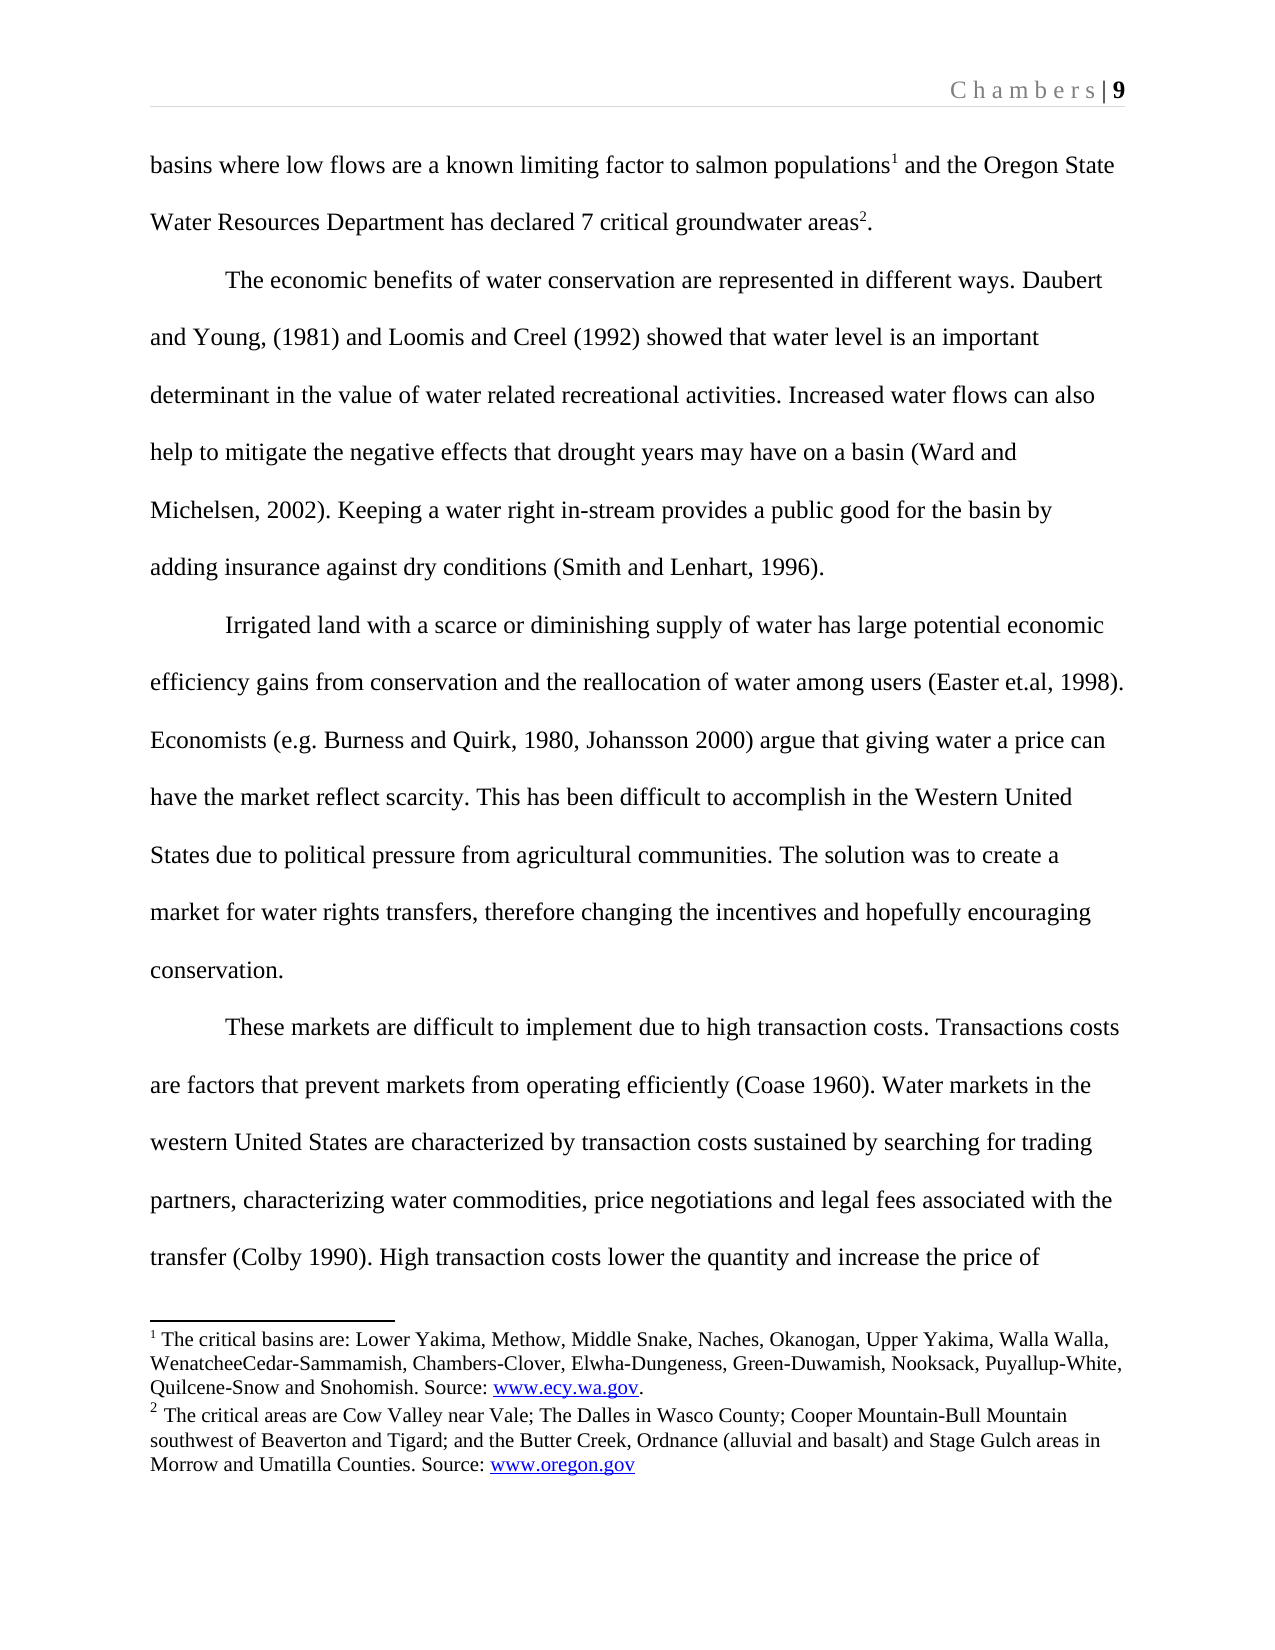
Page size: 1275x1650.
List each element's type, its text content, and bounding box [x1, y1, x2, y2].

text The economic benefits of water conservation are represented in different ways. Daubert and Young, (1981) and Loomis and Creel (1992) showed that water level is an important determinant in the value of water related recreational activities. Increased water flows can also help to mitigate the negative effects that drought years may have on a basin (Ward and Michelsen, 2002). Keeping a water right in-stream provides a public good for the basin by adding insurance against dry conditions (Smith and Lenhart, 1996). [150, 265, 1125, 581]
text Irrigated land with a scarce or diminishing supply of water has large potential economic efficiency gains from conservation and the reallocation of water among users (Easter et.al, 1998). Economists (e.g. Burness and Quirk, 1980, Johansson 2000) argue that giving water a price can have the market reflect scarcity. This has been difficult to accomplish in the Western United States due to political pressure from agricultural communities. The solution was to create a market for water rights transfers, therefore changing the incentives and hopefully encouraging conservation. [150, 610, 1125, 984]
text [150, 150, 1125, 236]
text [150, 1012, 1125, 1271]
